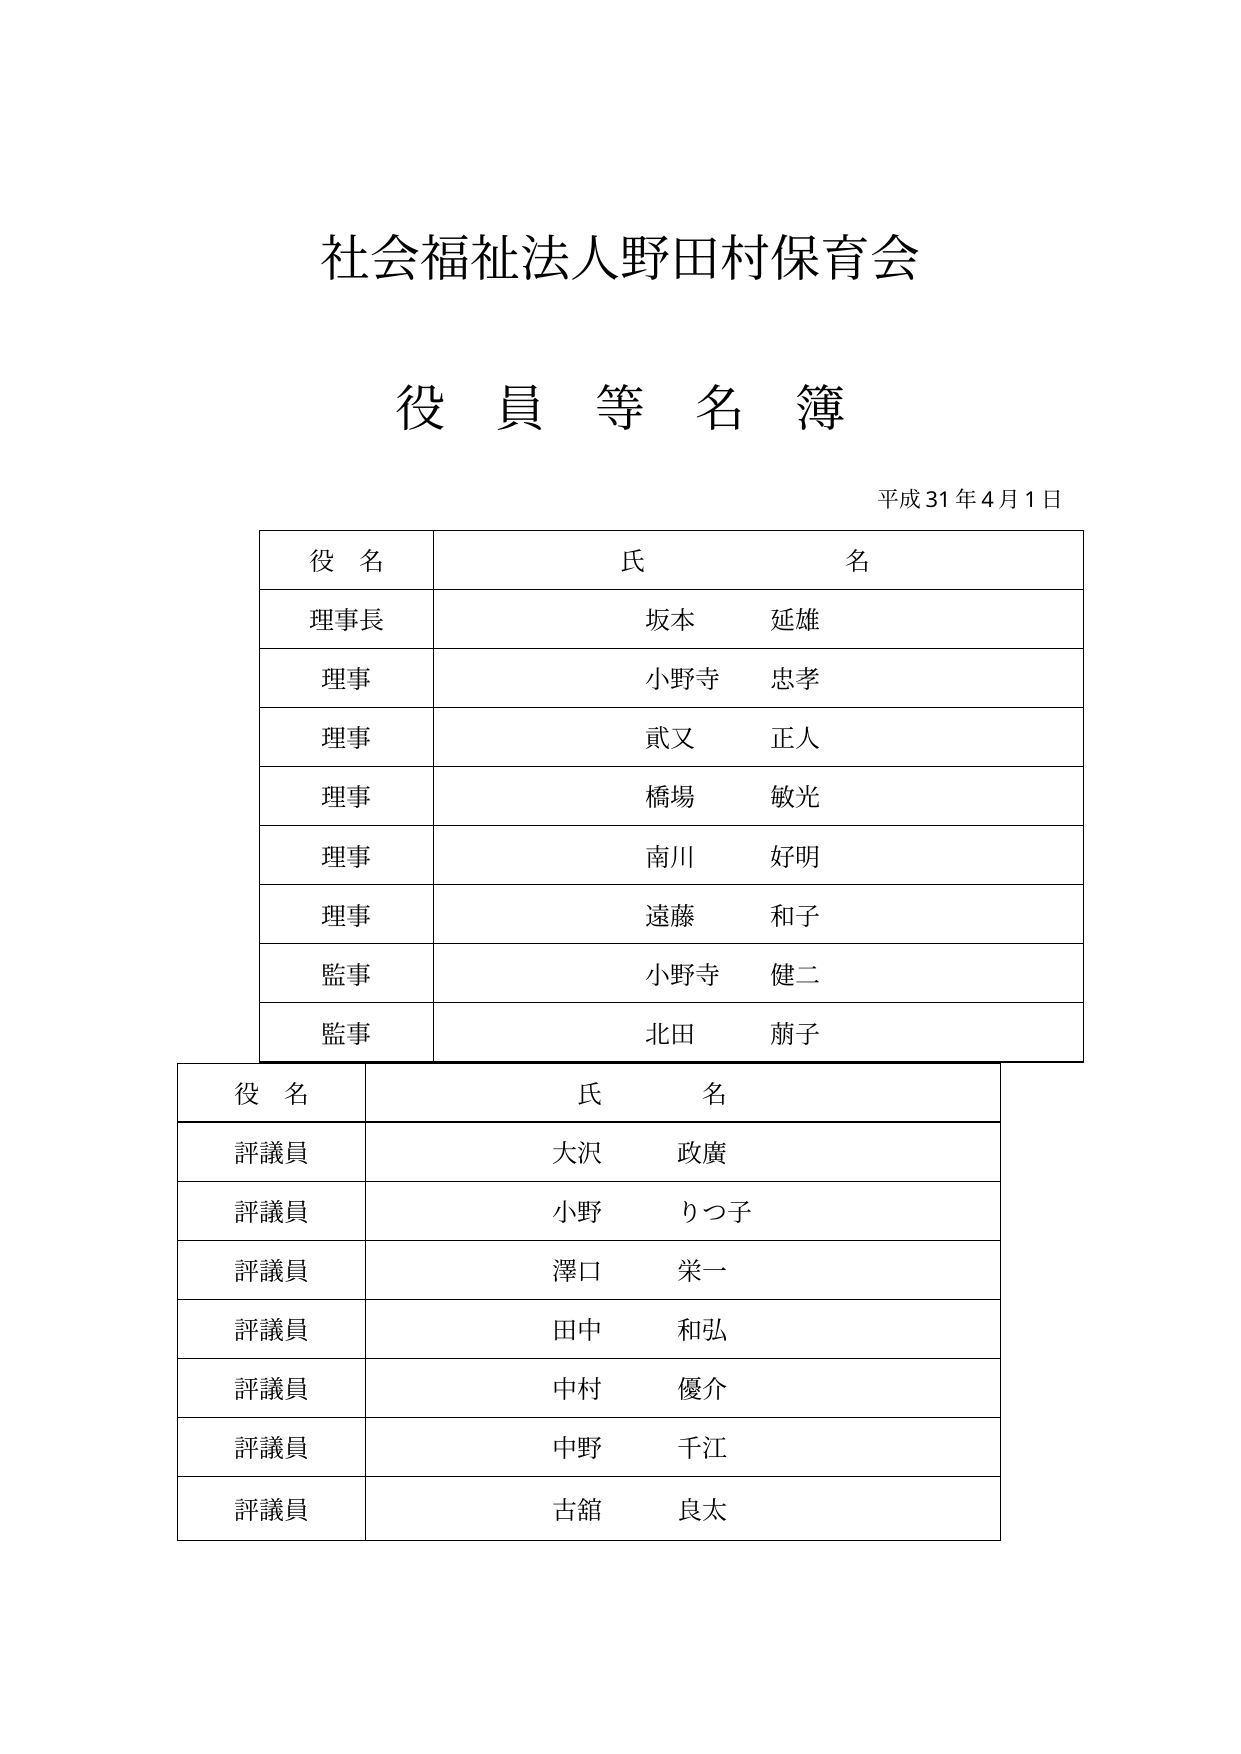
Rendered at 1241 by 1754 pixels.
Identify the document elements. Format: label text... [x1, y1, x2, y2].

table_cell 評議員 [178, 1300, 365, 1358]
table_cell 澤口 栄一 [366, 1241, 1000, 1299]
table_header 役 名 [260, 531, 433, 589]
table_cell 監事 [260, 1003, 433, 1061]
table_cell 評議員 [178, 1418, 365, 1476]
table_cell 評議員 [178, 1241, 365, 1299]
table_cell 田中 和弘 [366, 1300, 1000, 1358]
table_cell 監事 [260, 944, 433, 1002]
table_cell 理事長 [260, 590, 433, 648]
table_cell 理事 [260, 649, 433, 707]
table_cell 坂本 延雄 [434, 590, 1083, 648]
text 役 員 等 名 簿 [177, 367, 1063, 442]
table_cell 北田 萠子 [434, 1003, 1083, 1061]
table_cell 橋場 敏光 [434, 767, 1083, 825]
table_cell 理事 [260, 708, 433, 766]
table_cell 遠藤 和子 [434, 885, 1083, 943]
table_cell 理事 [260, 826, 433, 884]
table_cell 理事 [260, 885, 433, 943]
table_cell 中野 千江 [366, 1418, 1000, 1476]
table_cell 古舘 良太 [366, 1477, 1000, 1540]
table_header 氏 名 [434, 531, 1083, 589]
table_cell 小野寺 忠孝 [434, 649, 1083, 707]
table_cell 小野 りつ子 [366, 1182, 1000, 1239]
table_cell 評議員 [178, 1123, 365, 1181]
table_cell 貮又 正人 [434, 708, 1083, 766]
table_cell 大沢 政廣 [366, 1123, 1000, 1181]
table_cell 評議員 [178, 1182, 365, 1239]
table_header 役 名 [178, 1064, 365, 1121]
table_cell 評議員 [178, 1477, 365, 1540]
table_cell 小野寺 健二 [434, 944, 1083, 1002]
table_cell 理事 [260, 767, 433, 825]
table_cell 評議員 [178, 1359, 365, 1417]
table_cell 中村 優介 [366, 1359, 1000, 1417]
table_header 氏 名 [366, 1064, 1000, 1121]
table_cell 南川 好明 [434, 826, 1083, 884]
text 社会福祉法人野田村保育会 [177, 217, 1063, 292]
text 平成31年4月1日 [177, 479, 1063, 517]
